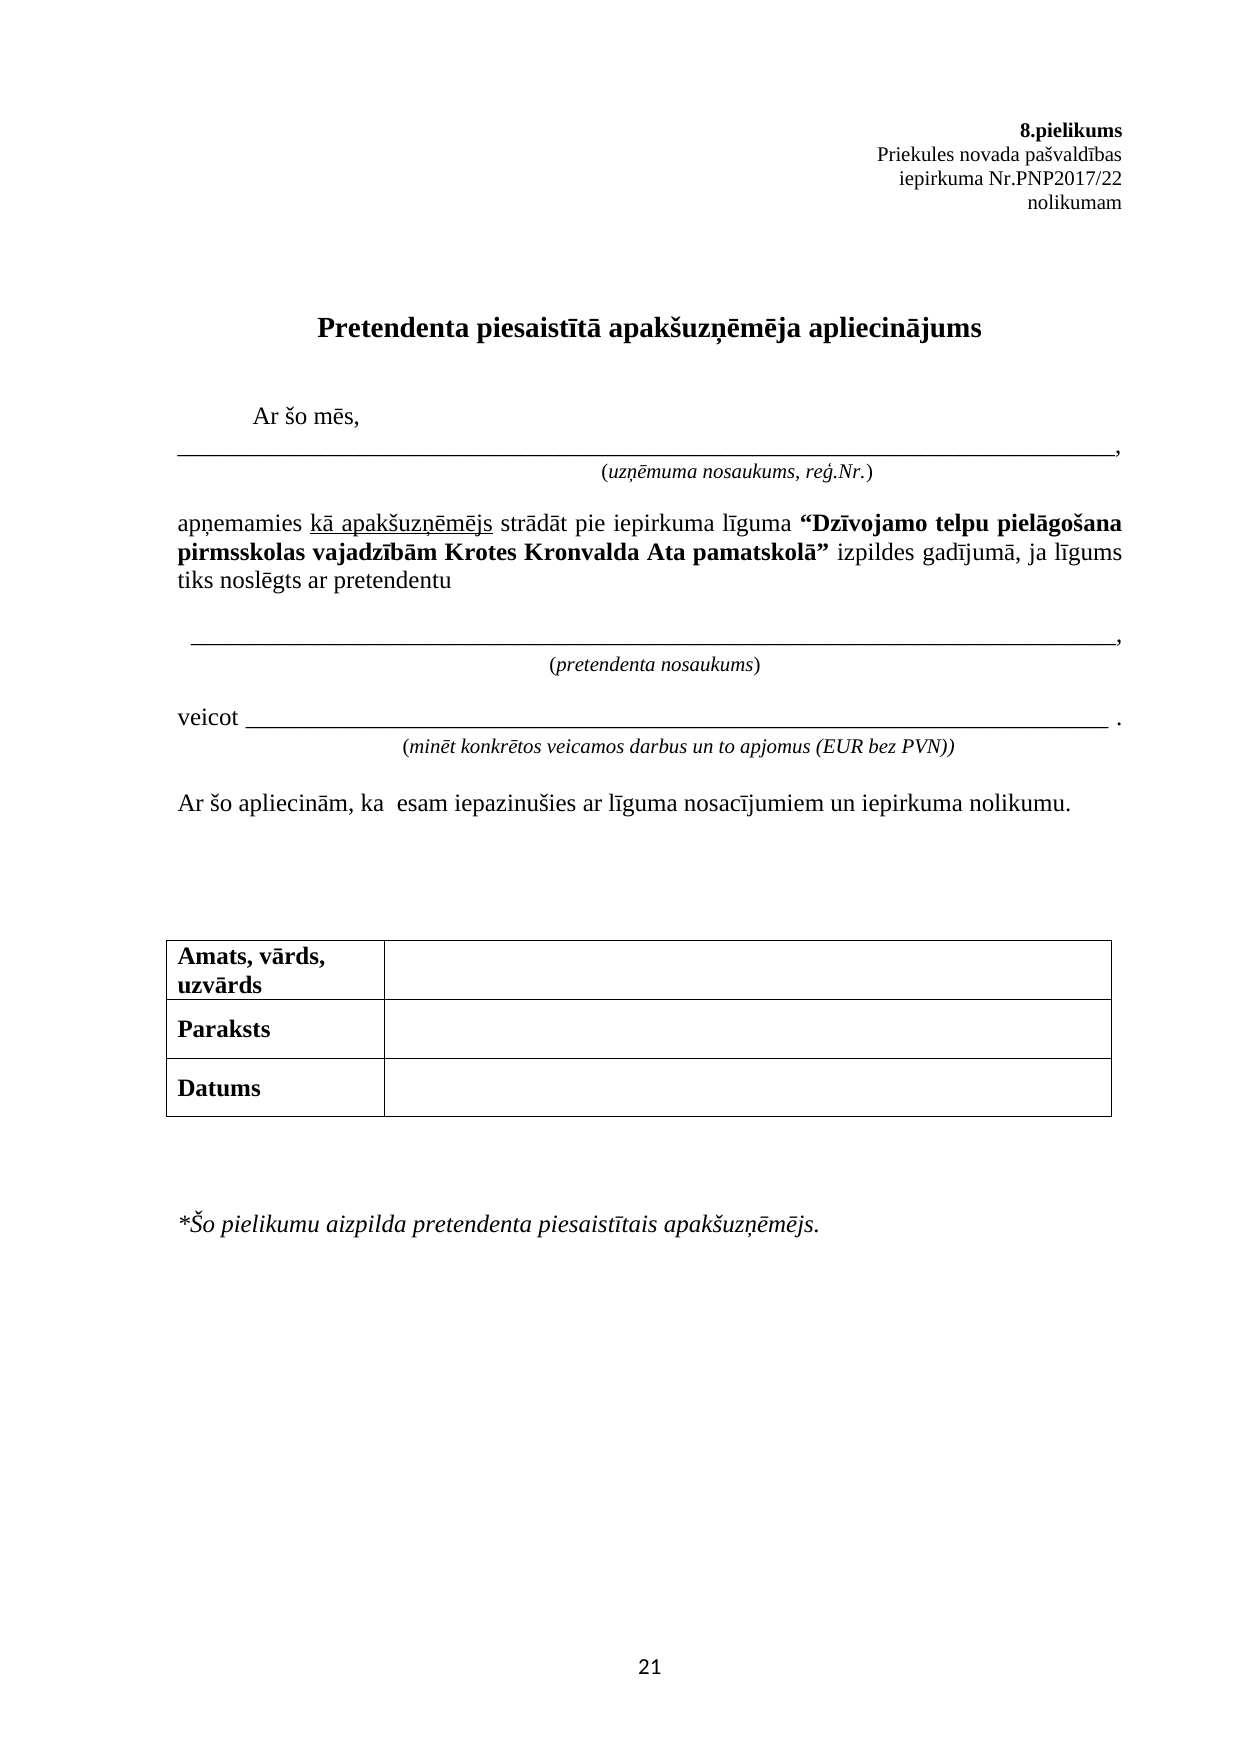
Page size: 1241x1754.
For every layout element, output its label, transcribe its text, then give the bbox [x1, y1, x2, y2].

text Priekules novada pašvaldības [177, 142, 1122, 166]
table_cell [385, 1000, 1111, 1057]
text apņemamies kā apakšuzņēmējs strādāt pie iepirkuma līguma “Dzīvojamo telpu pielāgošana pirmsskolas vajadzībām Krotes Kronvalda Ata pamatskolā” izpildes gadījumā, ja līgums tiks noslēgts ar pretendentu [177, 508, 1122, 594]
text (uzņēmuma nosaukums, reģ.Nr.) [177, 459, 1122, 483]
table_header Amats, vārds, uzvārds [167, 941, 384, 999]
table_cell Datums [167, 1059, 384, 1116]
text Ar šo mēs, ___________________________________________________________________________, [177, 401, 1122, 459]
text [177, 118, 1122, 142]
text nolikumam [177, 190, 1122, 214]
text *Šo pielikumu aizpilda pretendenta piesaistītais apakšuzņēmējs. [177, 1209, 1122, 1238]
table_header [385, 941, 1111, 999]
text Pretendenta piesaistītā apakšuzņēmēja apliecinājums [177, 310, 1122, 344]
text iepirkuma Nr.PNP2017/22 [177, 166, 1122, 190]
text veicot _____________________________________________________________________ . (minēt konkrētos veicamos darbus un to apjomus (EUR bez PVN)) [177, 702, 1122, 759]
text __________________________________________________________________________, (pretendenta nosaukums) [177, 619, 1122, 677]
table_cell Paraksts [167, 1000, 384, 1057]
table_cell [385, 1059, 1111, 1116]
text Ar šo apliecinām, ka esam iepazinušies ar līguma nosacījumiem un iepirkuma nolikumu. [177, 788, 1122, 817]
